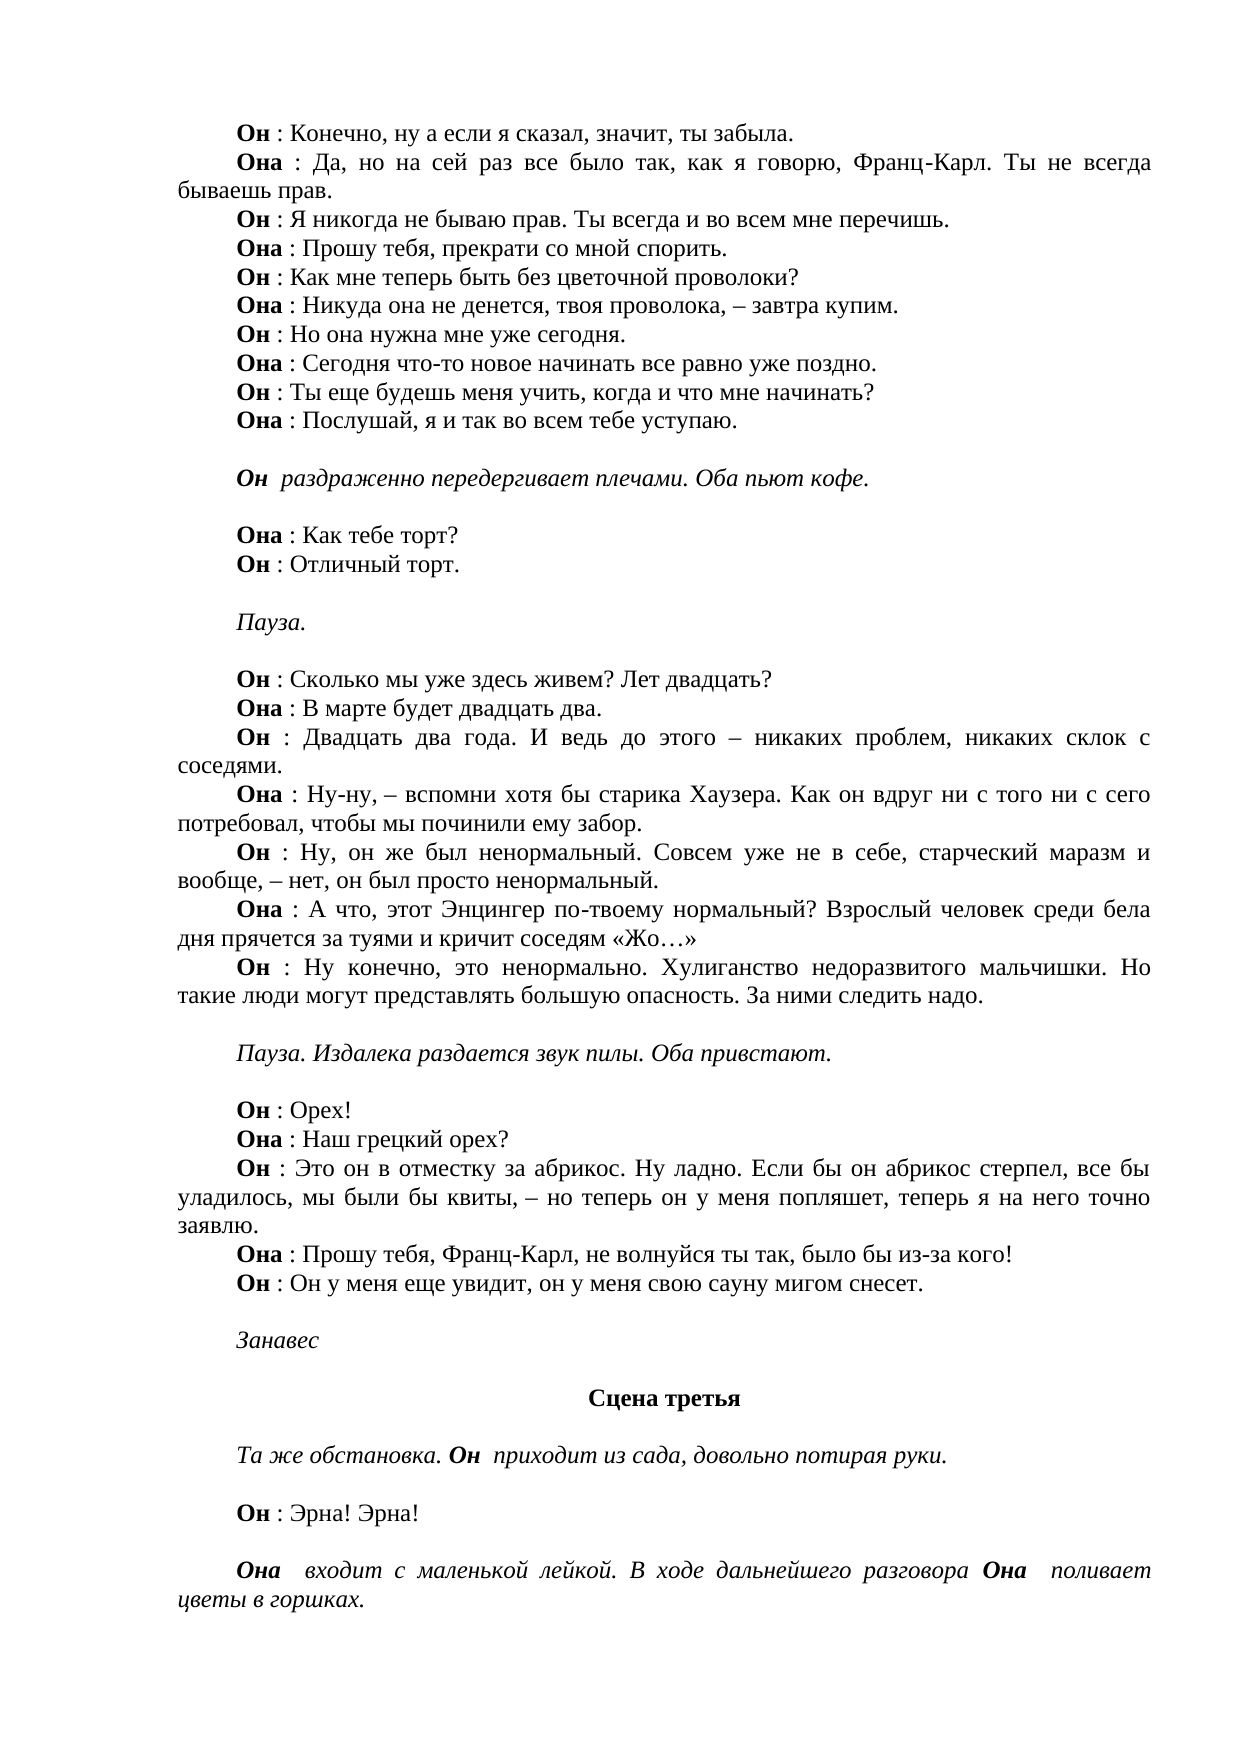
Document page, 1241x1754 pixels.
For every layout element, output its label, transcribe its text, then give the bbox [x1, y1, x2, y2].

text Он : Это он в отместку за абрикос. Ну ладно. Если бы он абрикос стерпел, все бы уладилось, мы были бы квиты, – но теперь он у меня попляшет, теперь я на него точно заявлю. [177, 1153, 1152, 1239]
text Она : Как тебе торт? [177, 521, 1152, 549]
text Он : Ты еще будешь меня учить, когда и что мне начинать? [177, 377, 1152, 406]
text Она : Наш грецкий орех? [177, 1124, 1152, 1153]
text Он раздраженно передергивает плечами. Оба пьют кофе. [177, 463, 1152, 492]
text Она : Сегодня что-то новое начинать все равно уже поздно. [177, 348, 1152, 377]
text Она : Да, но на сей раз все было так, как я говорю, Франц-Карл. Ты не всегда бываешь прав. [177, 147, 1152, 204]
text Пауза. Издалека раздается звук пилы. Оба привстают. [177, 1038, 1152, 1067]
text Он : Эрна! Эрна! [177, 1498, 1152, 1527]
text Она : Прошу тебя, Франц-Карл, не волнуйся ты так, было бы из-за кого! [177, 1239, 1152, 1268]
text Она : Послушай, я и так во всем тебе уступаю. [177, 406, 1152, 434]
text Он : Как мне теперь быть без цветочной проволоки? [177, 262, 1152, 291]
text Он : Ну конечно, это ненормально. Хулиганство недоразвитого мальчишки. Но такие люди могут представлять большую опасность. За ними следить надо. [177, 952, 1152, 1009]
text Он : Орех! [177, 1096, 1152, 1124]
text Она : Никуда она не денется, твоя проволока, – завтра купим. [177, 291, 1152, 319]
text Она : В марте будет двадцать два. [177, 693, 1152, 722]
text Та же обстановка. Он приходит из сада, довольно потирая руки. [177, 1441, 1152, 1469]
text Он : Он у меня еще увидит, он у меня свою сауну мигом снесет. [177, 1268, 1152, 1297]
text Она : Прошу тебя, прекрати со мной спорить. [177, 233, 1152, 262]
text Он : Я никогда не бываю прав. Ты всегда и во всем мне перечишь. [177, 204, 1152, 233]
text Он : Конечно, ну а если я сказал, значит, ты забыла. [177, 118, 1152, 147]
text Занавес [177, 1326, 1152, 1354]
text Он : Отличный торт. [177, 549, 1152, 578]
text Он : Но она нужна мне уже сегодня. [177, 319, 1152, 348]
text Она : Ну-ну, – вспомни хотя бы старика Хаузера. Как он вдруг ни с того ни с сего потребовал, чтобы мы починили ему забор. [177, 779, 1152, 837]
text Она входит с маленькой лейкой. В ходе дальнейшего разговора Она поливает цветы в горшках. [177, 1556, 1152, 1613]
subtitle Сцена третья [177, 1383, 1152, 1412]
text Он : Сколько мы уже здесь живем? Лет двадцать? [177, 664, 1152, 693]
text Он : Ну, он же был ненормальный. Совсем уже не в себе, старческий маразм и вообще, – нет, он был просто ненормальный. [177, 837, 1152, 894]
text Она : А что, этот Энцингер по-твоему нормальный? Взрослый человек среди бела дня прячется за туями и кричит соседям «Жо…» [177, 894, 1152, 952]
text Он : Двадцать два года. И ведь до этого – никаких проблем, никаких склок с соседями. [177, 722, 1152, 779]
text Пауза. [177, 607, 1152, 636]
